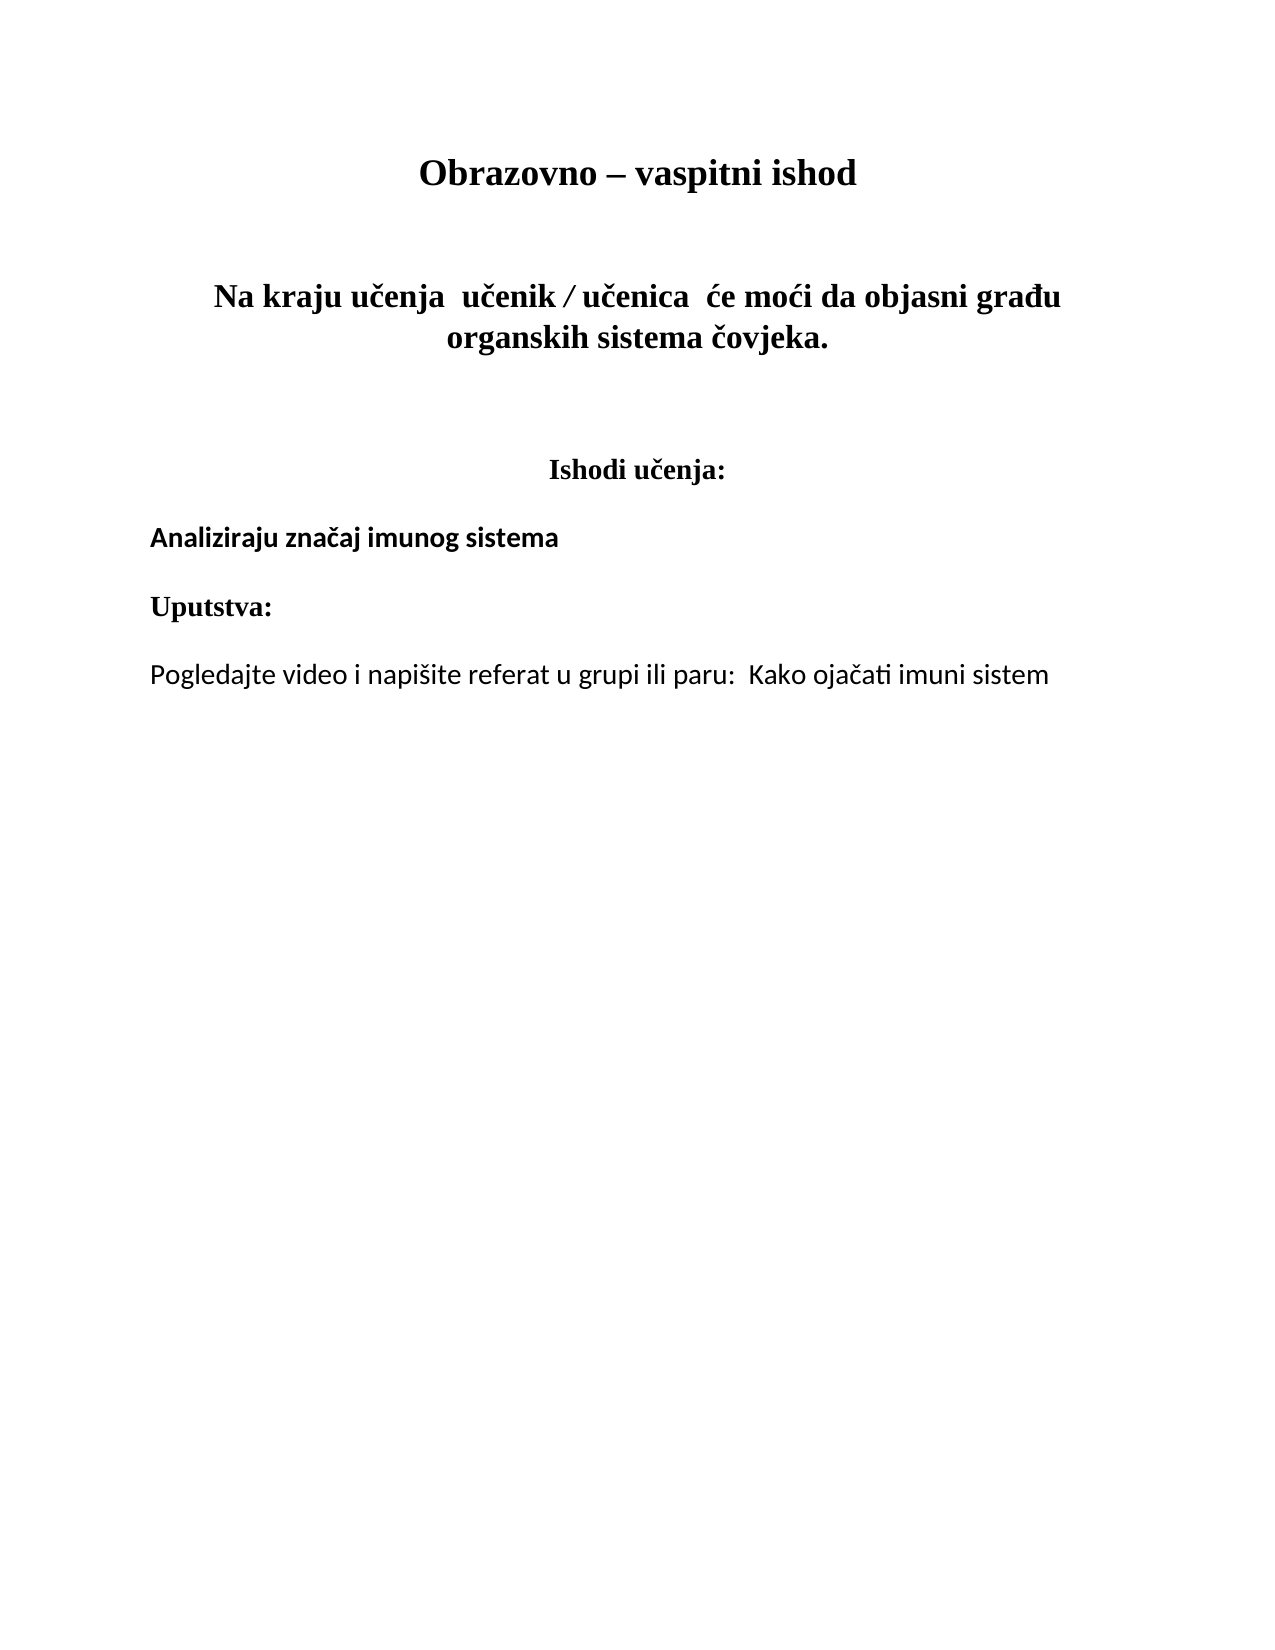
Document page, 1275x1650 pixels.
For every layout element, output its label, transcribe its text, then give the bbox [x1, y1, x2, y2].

text Ishodi učenja: [150, 452, 1125, 486]
text Na kraju učenja učenik / učenica će moći da objasni građu organskih sistema čovjeka. [150, 276, 1125, 356]
text Pogledajte video i napišite referat u grupi ili paru: Kako ojačati imuni sistem [150, 656, 1125, 691]
text Uputstva: [150, 589, 1125, 622]
text Obrazovno – vaspitni ishod [150, 150, 1125, 193]
text Analiziraju značaj imunog sistema [150, 519, 1125, 555]
